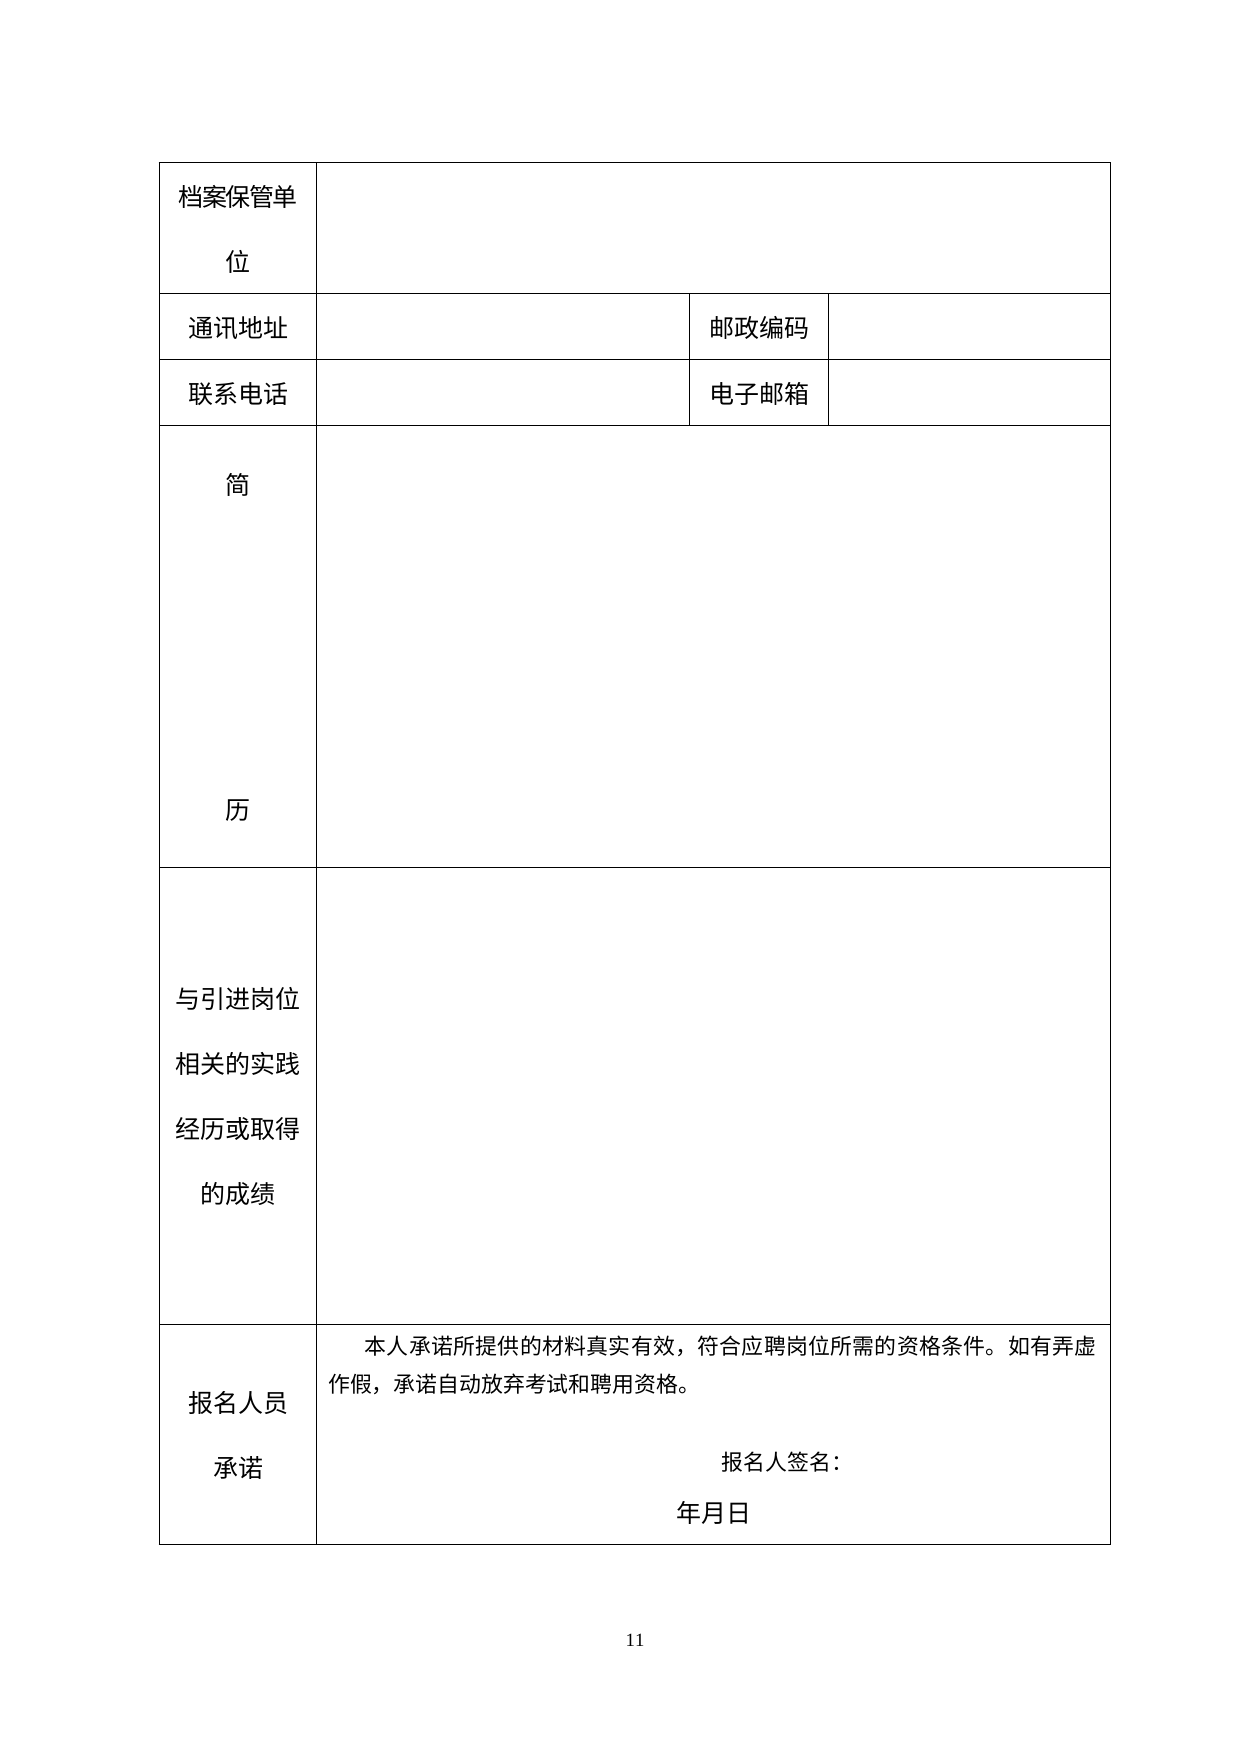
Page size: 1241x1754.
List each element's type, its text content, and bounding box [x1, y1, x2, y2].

table_cell 档案保管单位 [160, 163, 316, 293]
table_cell 通讯地址 [160, 294, 316, 359]
table_cell 本人承诺所提供的材料真实有效，符合应聘岗位所需的资格条件。如有弄虚作假，承诺自动放弃考试和聘用资格。 报名人签名： 年月日 [317, 1325, 1110, 1544]
table_cell 邮政编码 [690, 294, 828, 359]
table_cell 联系电话 [160, 360, 316, 425]
table_cell [829, 360, 1110, 425]
table_cell 简 历 [160, 426, 316, 867]
table_cell 与引进岗位相关的实践经历或取得的成绩 [160, 868, 316, 1323]
table_cell [317, 360, 689, 425]
table_cell [317, 426, 1110, 867]
table_cell [317, 868, 1110, 1323]
table_cell 报名人员 承诺 [160, 1325, 316, 1544]
table_cell [829, 294, 1110, 359]
table_cell [317, 294, 689, 359]
table_cell [317, 163, 1110, 293]
table_cell 电子邮箱 [690, 360, 828, 425]
